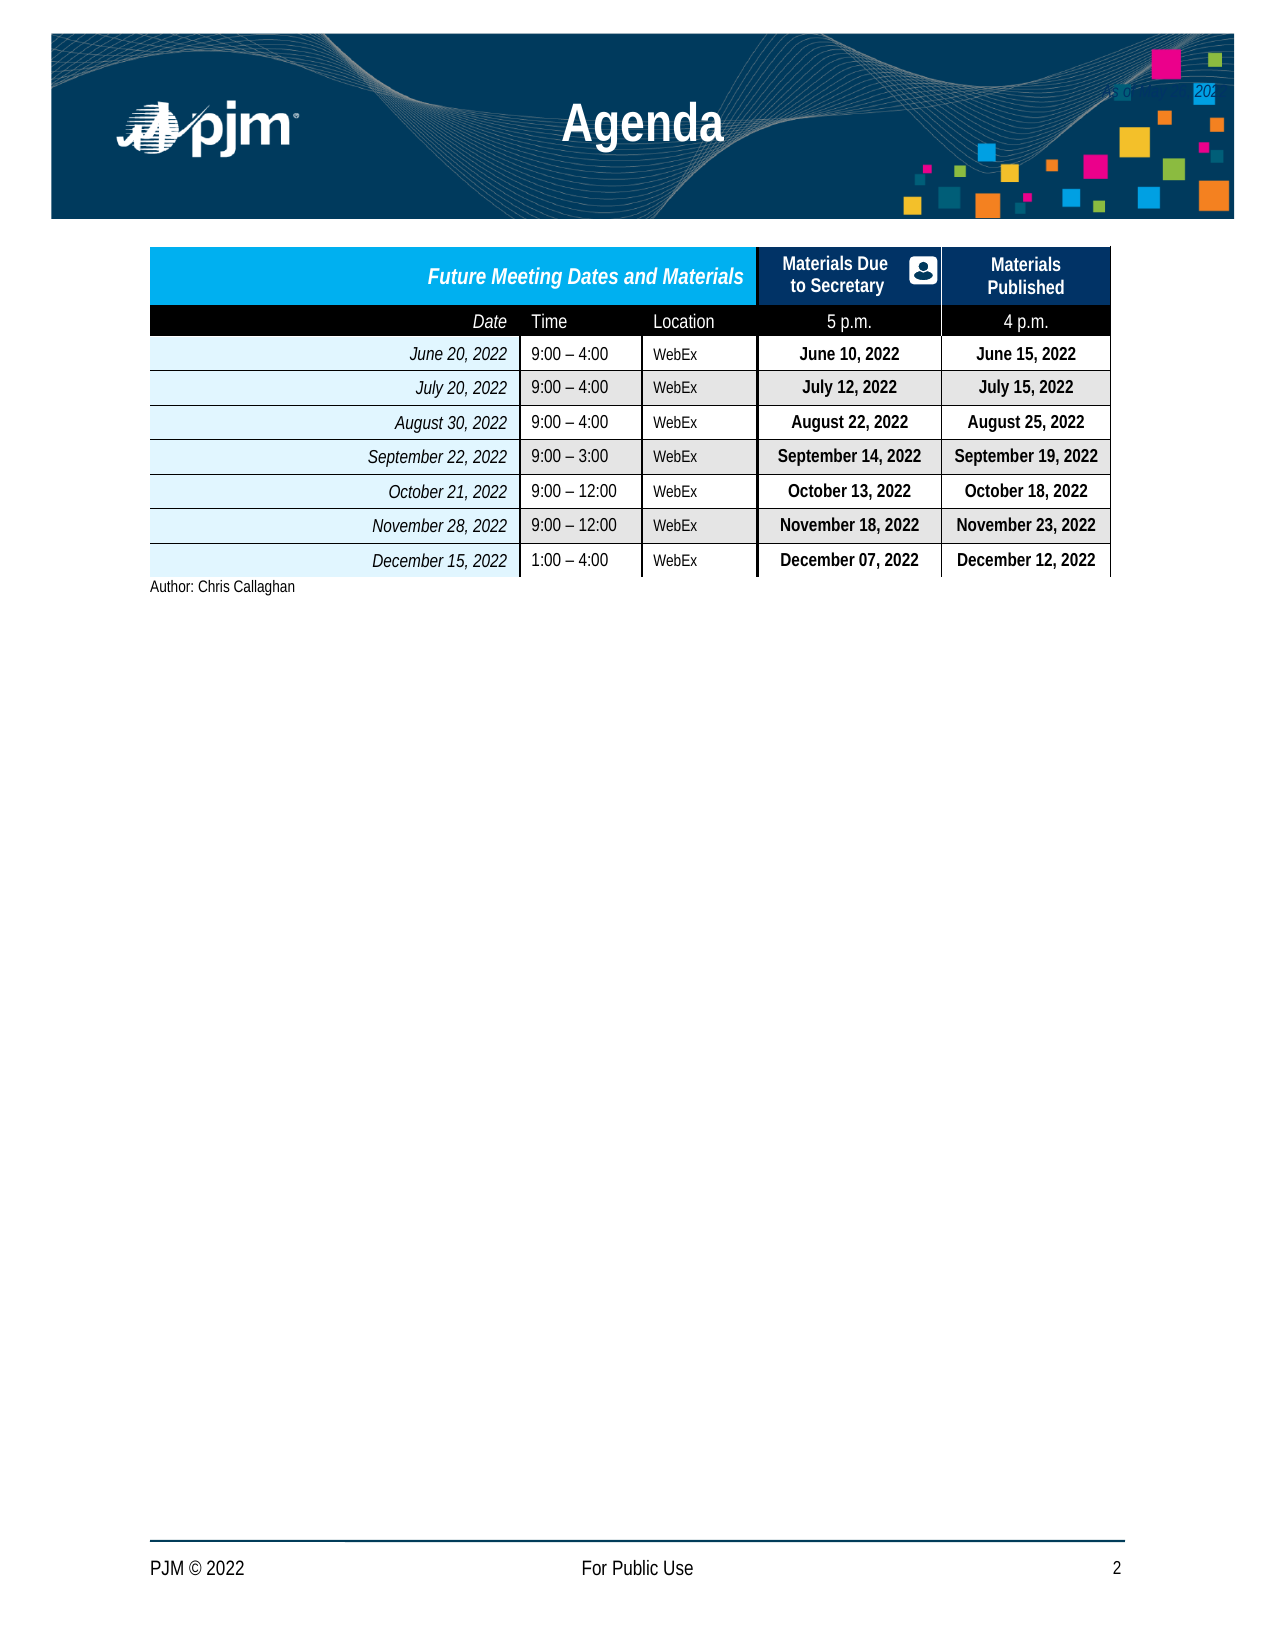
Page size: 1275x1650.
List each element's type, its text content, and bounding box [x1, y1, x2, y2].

table_cell 9:00 – 4:00 [521, 406, 641, 439]
table_cell 9:00 – 12:00 [521, 509, 641, 543]
table_cell WebEx [643, 406, 756, 439]
table_cell December 07, 2022 [759, 544, 941, 577]
table_cell 4 p.m. [942, 306, 1110, 336]
table_header Materials Published [942, 247, 1110, 305]
table_cell July 15, 2022 [942, 371, 1110, 405]
table_cell WebEx [643, 475, 756, 508]
table_cell September 22, 2022 [150, 440, 519, 474]
table_cell WebEx [643, 337, 756, 370]
table_cell Date [150, 306, 519, 336]
table_cell September 14, 2022 [759, 440, 941, 474]
table_cell 9:00 – 4:00 [521, 337, 641, 370]
table_cell August 22, 2022 [759, 406, 941, 439]
table_cell 9:00 – 4:00 [521, 371, 641, 405]
table_cell August 25, 2022 [942, 406, 1110, 439]
table_cell June 10, 2022 [759, 337, 941, 370]
table_cell July 20, 2022 [150, 371, 519, 405]
table_cell November 28, 2022 [150, 509, 519, 543]
table_cell Time [521, 306, 641, 336]
table_cell 1:00 – 4:00 [521, 544, 641, 577]
table_cell WebEx [643, 509, 756, 543]
table_cell November 23, 2022 [942, 509, 1110, 543]
table_cell Location [643, 306, 756, 336]
table_cell June 20, 2022 [150, 337, 519, 370]
table_cell December 12, 2022 [942, 544, 1110, 577]
table_cell 9:00 – 12:00 [521, 475, 641, 508]
table_cell October 13, 2022 [759, 475, 941, 508]
table_header Materials Due to Secretary [759, 247, 941, 305]
table_cell August 30, 2022 [150, 406, 519, 439]
table_cell WebEx [643, 371, 756, 405]
table_cell December 15, 2022 [150, 544, 519, 577]
table_cell September 19, 2022 [942, 440, 1110, 474]
picture [51, 32, 1235, 219]
table_cell 9:00 – 3:00 [521, 440, 641, 474]
text Author: Chris Callaghan [150, 577, 1125, 596]
table_cell June 15, 2022 [942, 337, 1110, 370]
table_cell WebEx [643, 440, 756, 474]
table_cell WebEx [643, 544, 756, 577]
table_cell July 12, 2022 [759, 371, 941, 405]
table_header Future Meeting Dates and Materials [150, 247, 756, 305]
table_cell 5 p.m. [759, 306, 941, 336]
table_cell November 18, 2022 [759, 509, 941, 543]
table_cell October 18, 2022 [942, 475, 1110, 508]
table_cell October 21, 2022 [150, 475, 519, 508]
